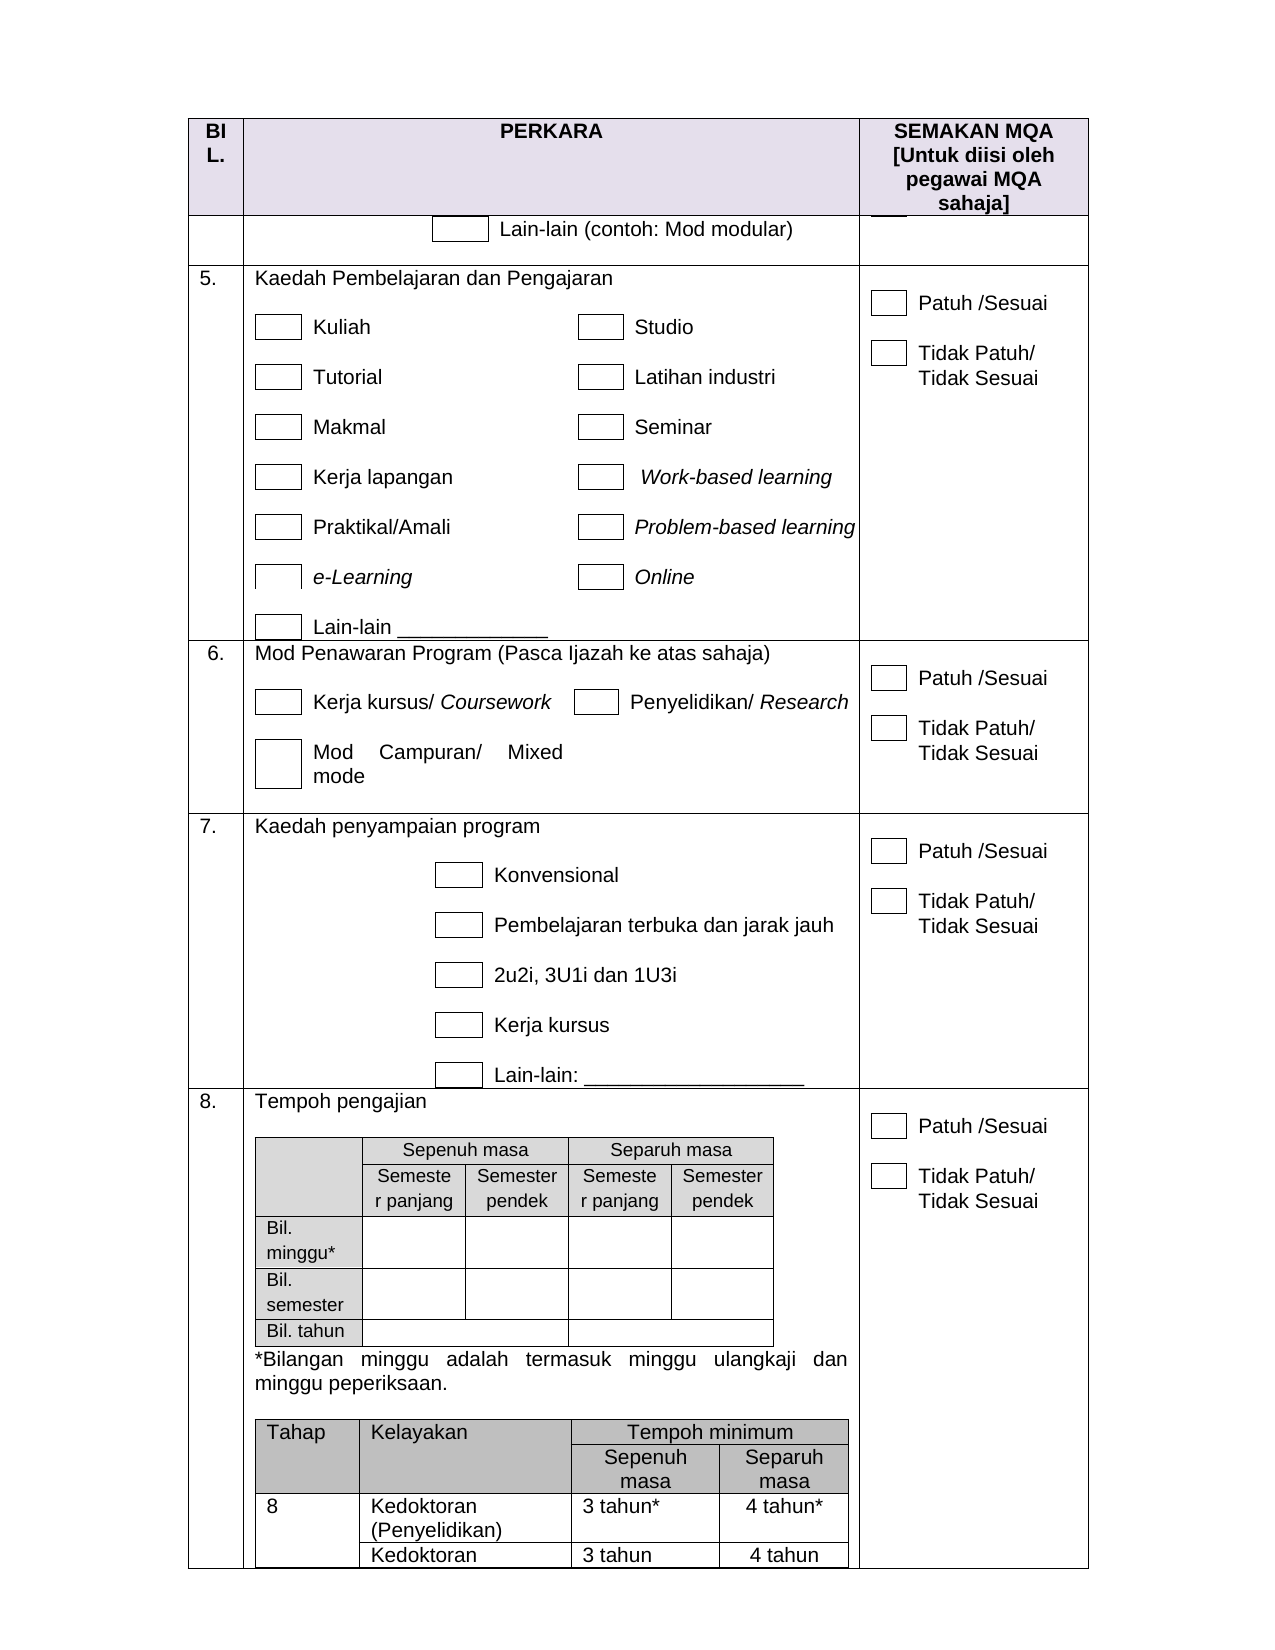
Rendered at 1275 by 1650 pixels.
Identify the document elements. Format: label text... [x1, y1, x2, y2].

table_cell 6. [189, 641, 243, 813]
table_cell 7. [189, 814, 243, 1088]
table_cell [860, 814, 1088, 1088]
table_cell [860, 266, 1088, 640]
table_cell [244, 1089, 859, 1568]
table_cell 4. [189, 216, 243, 265]
table_cell [860, 1089, 1088, 1568]
table_cell [860, 216, 1088, 265]
table_cell Kaedah Pengajian [244, 216, 859, 265]
table_cell Mod Penawaran Program (Pasca Ijazah ke atas sahaja) [244, 641, 859, 813]
table_cell 5. [189, 266, 243, 640]
table_header PERKARA [244, 119, 859, 215]
table_cell [860, 641, 1088, 813]
table_cell 8. [189, 1089, 243, 1568]
table_cell Kaedah penyampaian program [244, 814, 859, 1088]
table_header BIL. [189, 119, 243, 215]
table_cell Kaedah Pembelajaran dan Pengajaran [244, 266, 859, 640]
table_header SEMAKAN MQA [Untuk diisi oleh pegawai MQA sahaja] [860, 119, 1088, 215]
